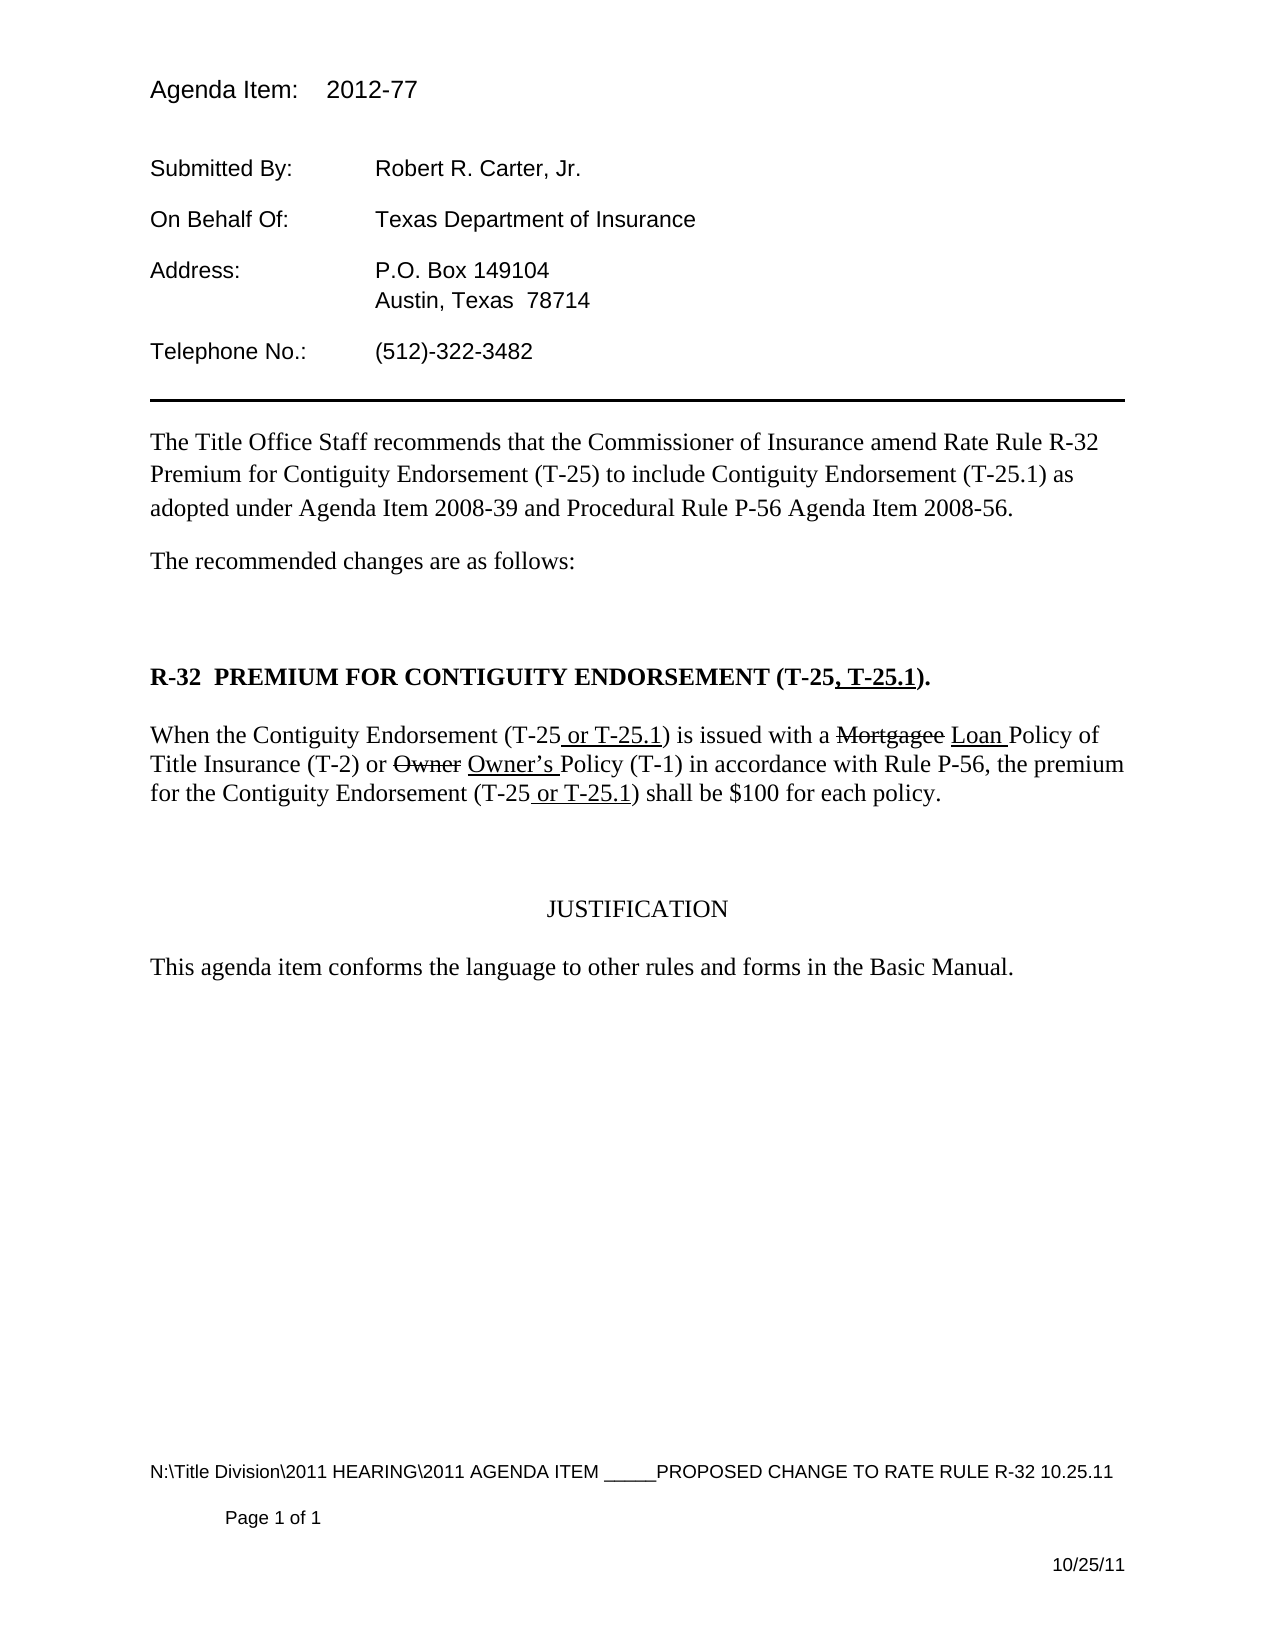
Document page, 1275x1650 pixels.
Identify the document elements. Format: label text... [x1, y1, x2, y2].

text R-32 PREMIUM FOR CONTIGUITY ENDORSEMENT (T-25, T-25.1). [150, 662, 1125, 691]
text This agenda item conforms the language to other rules and forms in the Basic Manual. [150, 952, 1125, 980]
text The recommended changes are as follows: [150, 546, 1125, 575]
text When the Contiguity Endorsement (T-25 or T-25.1) is issued with a Mortgagee Loan Policy of Title Insurance (T-2) or Owner Owner’s Policy (T-1) in accordance with Rule P-56, the premium for the Contiguity Endorsement (T-25 or T-25.1) shall be $100 for each policy. [150, 720, 1125, 807]
text JUSTIFICATION [150, 894, 1125, 922]
text The Title Office Staff recommends that the Commissioner of Insurance amend Rate Rule R-32 Premium for Contiguity Endorsement (T-25) to include Contiguity Endorsement (T-25.1) as adopted under Agenda Item 2008-39 and Procedural Rule P-56 Agenda Item 2008-56. [150, 427, 1125, 521]
